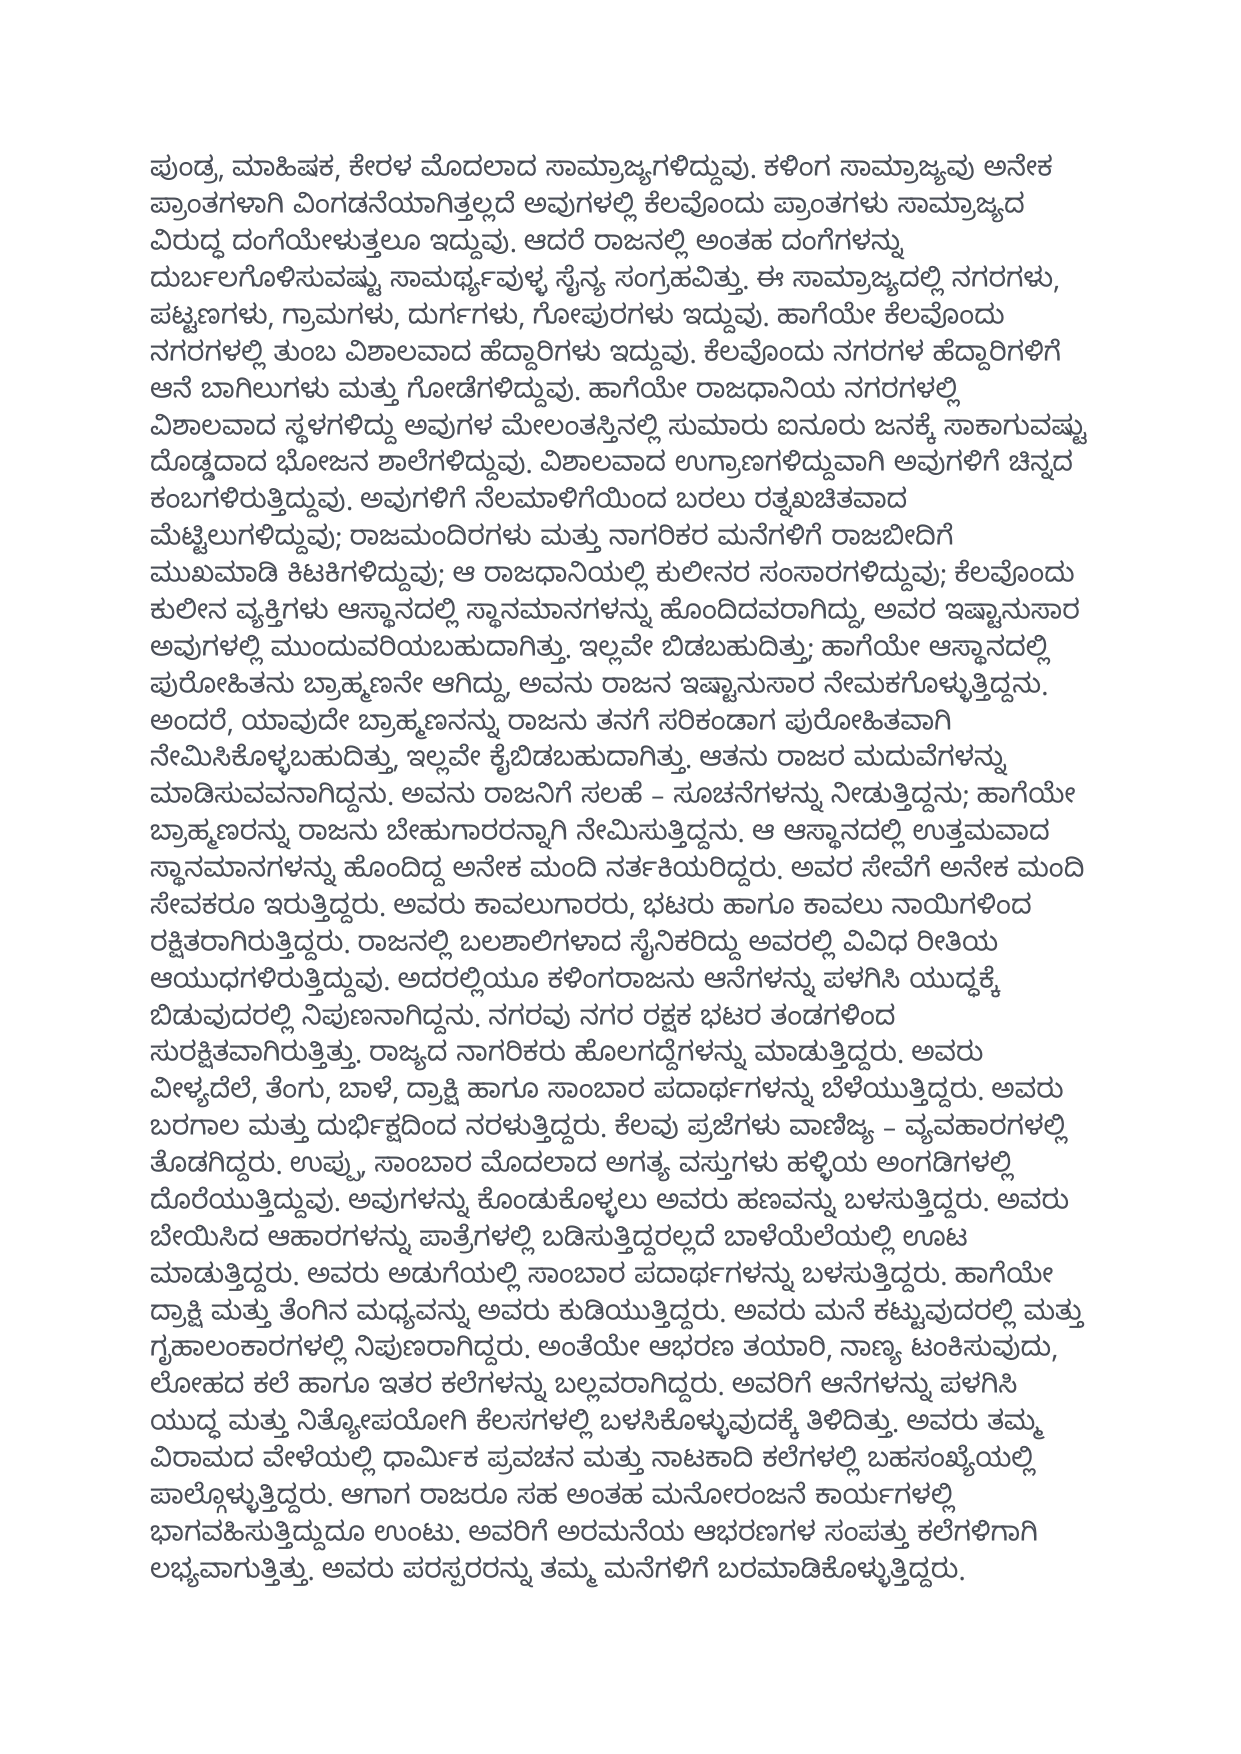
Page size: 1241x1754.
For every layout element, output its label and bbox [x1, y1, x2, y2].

text [150, 150, 1090, 1588]
